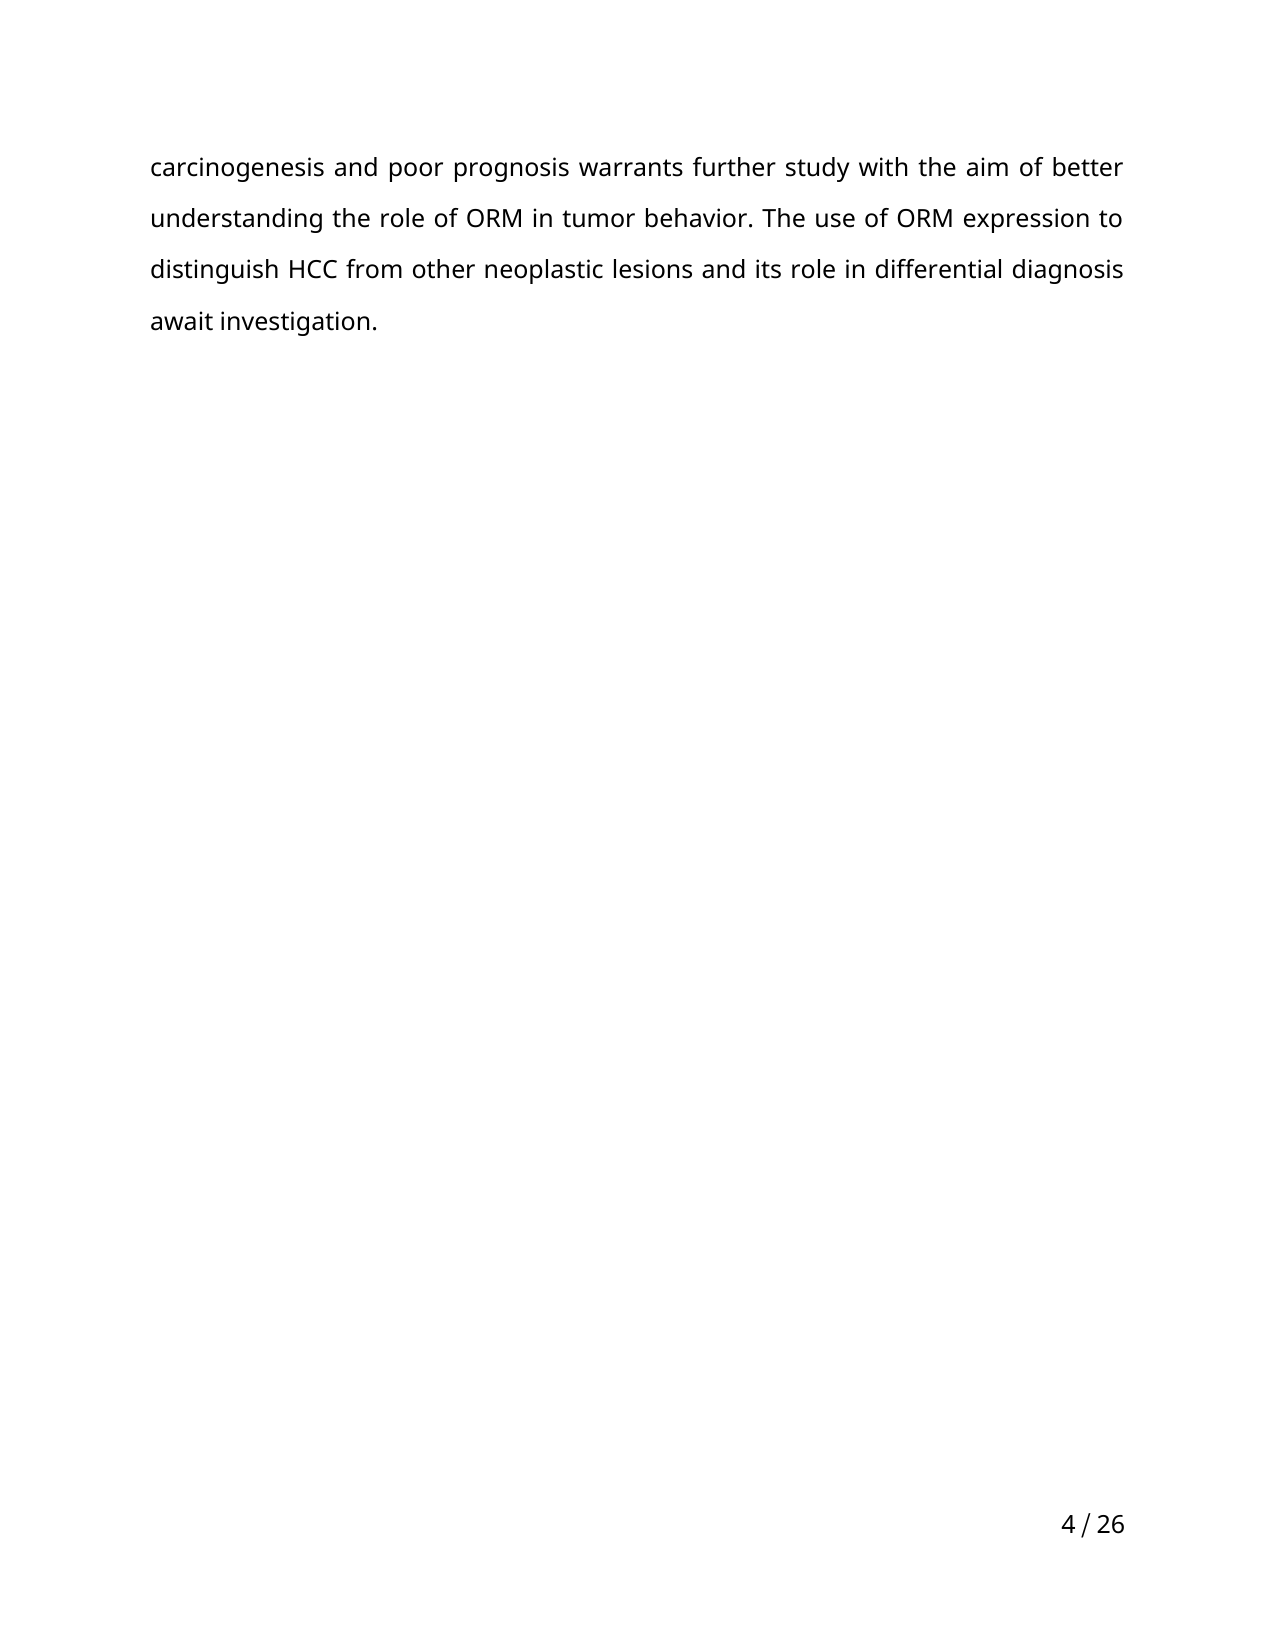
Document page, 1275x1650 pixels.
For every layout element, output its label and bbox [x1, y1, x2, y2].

text [149, 150, 1125, 337]
